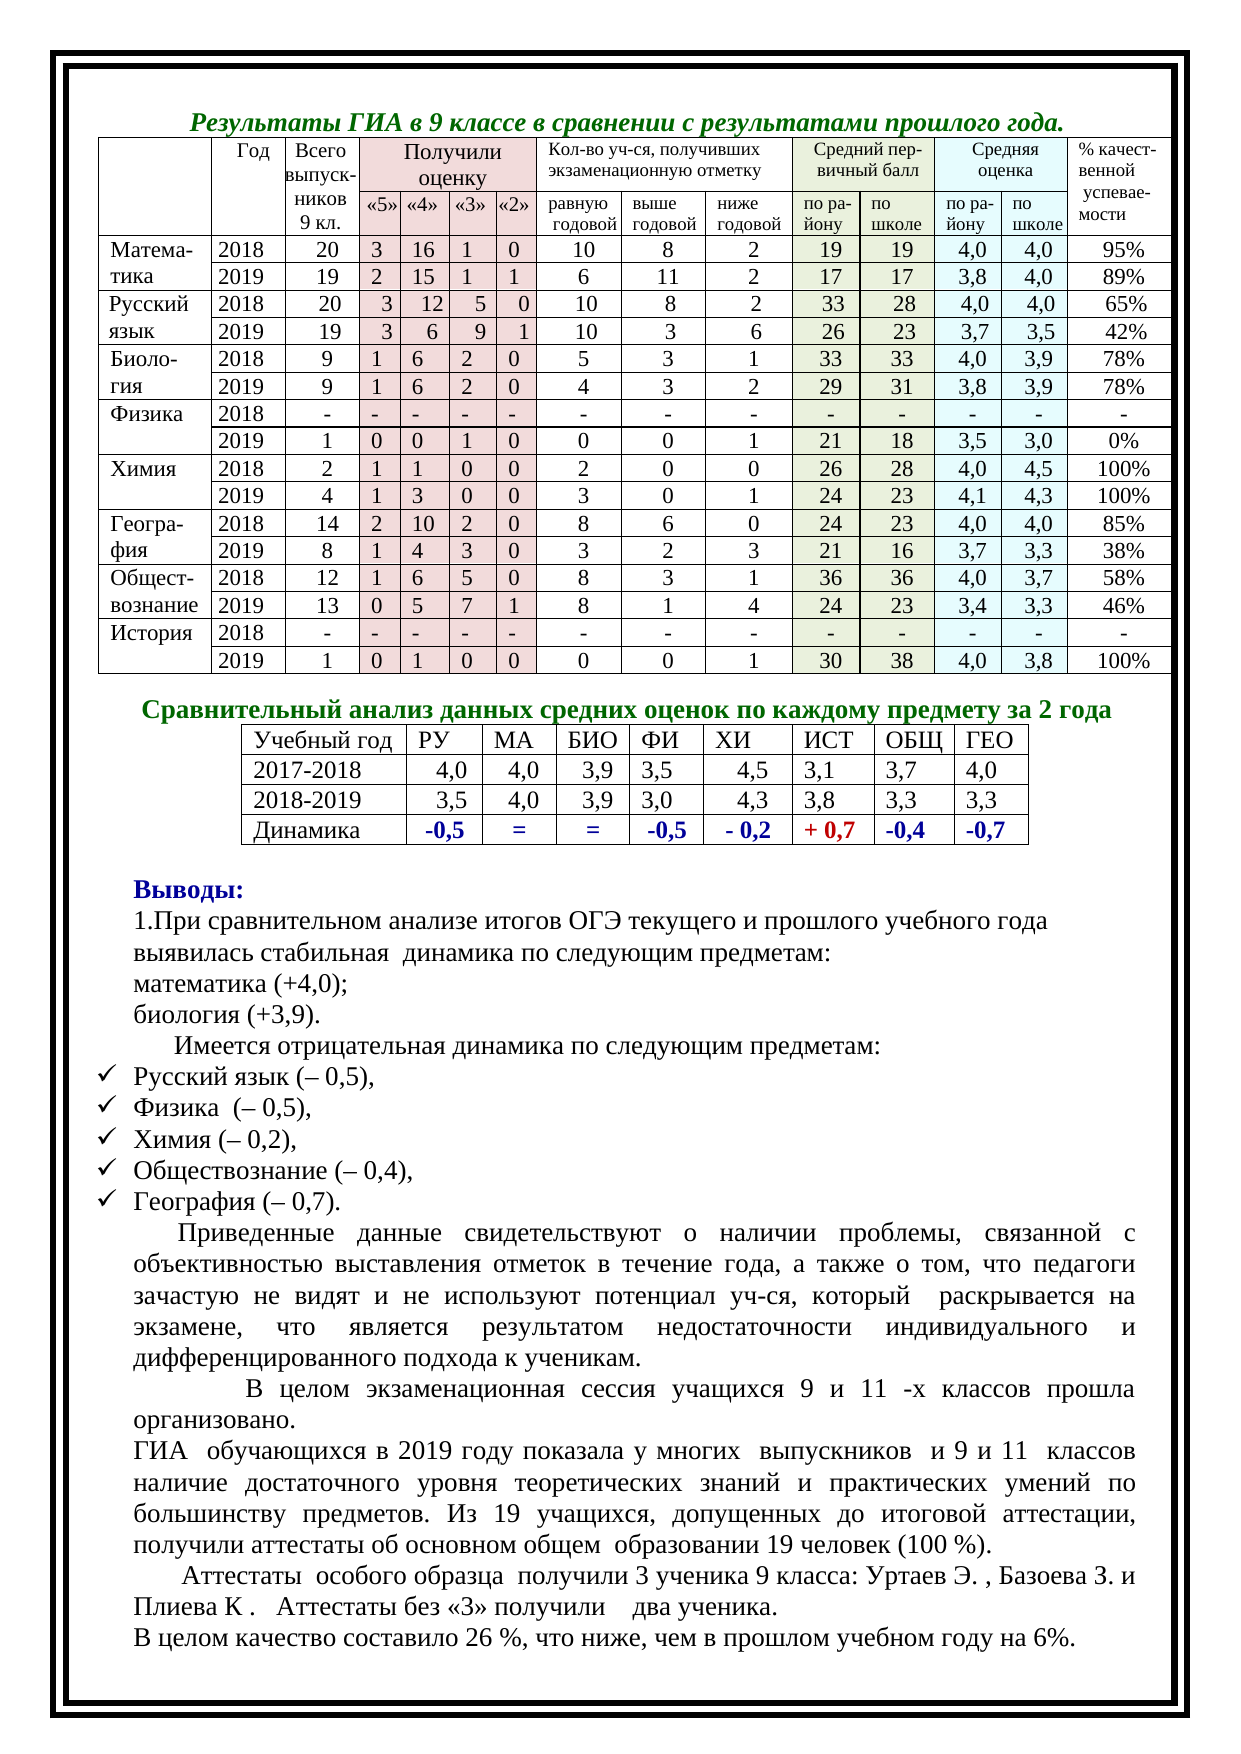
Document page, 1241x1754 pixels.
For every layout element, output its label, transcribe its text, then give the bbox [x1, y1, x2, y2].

table_cell 0 [622, 482, 705, 509]
table_header Кол-во уч-ся, получивших экзаменационную отметку [537, 138, 792, 191]
table_cell 0 [706, 455, 792, 481]
table_cell 3,8 [935, 373, 1001, 399]
table_cell 3 [537, 537, 621, 563]
table_cell -0,7 [955, 815, 1028, 843]
table_cell - [622, 619, 705, 646]
table_cell 3 [360, 291, 400, 317]
table_cell - [1068, 400, 1171, 426]
table_cell 3,0 [630, 785, 703, 814]
table_cell 3,3 [955, 785, 1028, 814]
table_cell 0 [622, 647, 705, 673]
table_cell 100% [1068, 647, 1171, 673]
table_cell 1 [706, 482, 792, 509]
table_cell 2 [706, 373, 792, 399]
table_cell 85% [1068, 510, 1171, 536]
table_cell = [483, 815, 556, 843]
table_cell 1 [622, 592, 705, 618]
table_cell 0% [1068, 428, 1171, 454]
table_cell 3 [360, 318, 400, 344]
table_cell 0 [497, 455, 536, 481]
table_cell - [360, 619, 400, 646]
table_cell 0 [537, 647, 621, 673]
table_cell 0 [497, 537, 536, 563]
table_cell - [401, 400, 449, 426]
table_cell 3,4 [935, 592, 1001, 618]
table_cell 0 [497, 565, 536, 591]
text В целом экзаменационная сессия учащихся 9 и 11 -х классов прошла организовано. [133, 1372, 1137, 1434]
table_cell 2 [706, 291, 792, 317]
table_cell - [622, 400, 705, 426]
table_cell 4,3 [1002, 482, 1067, 509]
table_cell - [935, 619, 1001, 646]
table_cell по школе [861, 192, 934, 235]
table_cell 31 [861, 373, 934, 399]
table_cell 8 [537, 565, 621, 591]
table_header Средняя оценка [935, 138, 1067, 191]
table_cell 2019 [212, 647, 285, 673]
table_cell 3 [360, 236, 400, 262]
table_cell 4,0 [483, 755, 556, 784]
table_cell 42% [1068, 318, 1171, 344]
table_cell 4 [537, 373, 621, 399]
table_header [99, 138, 211, 235]
text Аттестаты особого образца получили 3 ученика 9 класса: Уртаев Э. , Базоева З. и Плиева К . Аттестаты без «3» получили два ученика. [133, 1559, 1137, 1621]
table_cell 3,5 [935, 428, 1001, 454]
table_cell 0 [497, 236, 536, 262]
table_cell 3 [622, 345, 705, 372]
table_cell 28 [861, 291, 934, 317]
table_cell 4,0 [935, 647, 1001, 673]
table_header ОБЩ [875, 725, 954, 754]
table_cell 2 [537, 455, 621, 481]
text 1.При сравнительном анализе итогов ОГЭ текущего и прошлого учебного года выявилась стабильная динамика по следующим предметам: [133, 904, 1167, 967]
table_cell «2» [497, 192, 536, 235]
table_cell История [99, 619, 211, 673]
table_cell 4,0 [935, 291, 1001, 317]
table_cell 4 [706, 592, 792, 618]
table_cell 3 [622, 373, 705, 399]
table_cell - [706, 400, 792, 426]
table_cell 78% [1068, 345, 1171, 372]
table_header Год [212, 138, 285, 235]
table_cell 4,0 [935, 236, 1001, 262]
table_cell - 0,2 [704, 815, 792, 843]
table_cell 4,0 [955, 755, 1028, 784]
table_cell 4,0 [1002, 510, 1067, 536]
table_cell 2 [706, 263, 792, 289]
table_cell 3,5 [630, 755, 703, 784]
table_cell 100% [1068, 482, 1171, 509]
table_cell 20 [286, 291, 359, 317]
table_cell 9 [286, 373, 359, 399]
table_cell 2018 [212, 400, 285, 426]
table_cell 0 [450, 455, 496, 481]
table_header Средний пер-вичный балл [793, 138, 934, 191]
table_cell - [497, 400, 536, 426]
table_cell 1 [706, 428, 792, 454]
table_cell 2018 [212, 565, 285, 591]
table_cell 2018 [212, 455, 285, 481]
table_cell 2018 [212, 236, 285, 262]
table_cell 2 [622, 537, 705, 563]
table_cell 46% [1068, 592, 1171, 618]
table_cell 0 [497, 345, 536, 372]
table_cell 0 [450, 647, 496, 673]
table_cell - [537, 400, 621, 426]
table_cell 20 [286, 236, 359, 262]
table_cell 1 [360, 482, 400, 509]
table_cell 95% [1068, 236, 1171, 262]
table_header РУ [407, 725, 482, 754]
table_cell 3,9 [1002, 373, 1067, 399]
table_cell 16 [861, 537, 934, 563]
table_cell Химия [99, 455, 211, 509]
table_cell 38% [1068, 537, 1171, 563]
table_cell 3,5 [1002, 318, 1067, 344]
table_cell 1 [286, 647, 359, 673]
table_cell 33 [861, 345, 934, 372]
table_cell 3,1 [793, 755, 874, 784]
table_cell 3,3 [875, 785, 954, 814]
table_cell равную годовой [537, 192, 621, 235]
table_cell «5» [360, 192, 400, 235]
table_header Всего выпуск-ников 9 кл. [286, 138, 359, 235]
table_cell 3 [622, 565, 705, 591]
table_cell 4,0 [483, 785, 556, 814]
table_cell 4,5 [704, 755, 792, 784]
table_cell 1 [706, 565, 792, 591]
table_cell 0 [497, 482, 536, 509]
table_cell 0 [497, 510, 536, 536]
table_cell 3,9 [1002, 345, 1067, 372]
table_cell - [1002, 619, 1067, 646]
list География (– 0,7). [96, 1185, 1167, 1216]
table_cell 4,0 [1002, 263, 1067, 289]
table_cell -0,5 [630, 815, 703, 843]
table_cell 19 [286, 263, 359, 289]
list Химия (– 0,2), [96, 1123, 1167, 1154]
table_cell - [286, 619, 359, 646]
table_cell - [1068, 619, 1171, 646]
table_cell 6 [401, 565, 449, 591]
text Выводы: [133, 873, 1167, 904]
table_cell 2019 [212, 482, 285, 509]
table_cell 19 [793, 236, 859, 262]
table_cell - [286, 400, 359, 426]
text ГИА обучающихся в 2019 году показала у многих выпускников и 9 и 11 классов наличие достаточного уровня теоретических знаний и практических умений по большинству предметов. Из 19 учащихся, допущенных до итоговой аттестации, получили аттестаты об основном общем образовании 19 человек (100 %). [133, 1434, 1137, 1559]
table_cell 8 [537, 592, 621, 618]
table_cell 89% [1068, 263, 1171, 289]
table_header БИО [557, 725, 629, 754]
table_cell 3,3 [1002, 592, 1067, 618]
table_cell 24 [793, 592, 859, 618]
table_cell 5 [450, 291, 496, 317]
table_cell 58% [1068, 565, 1171, 591]
table_cell 2017-2018 [242, 755, 406, 784]
table_cell 19 [286, 318, 359, 344]
table_cell 7 [450, 592, 496, 618]
table_cell 10 [537, 236, 621, 262]
table_cell 2 [360, 510, 400, 536]
table_cell 2019 [212, 537, 285, 563]
table_cell 23 [861, 482, 934, 509]
table_cell + 0,7 [793, 815, 874, 843]
table_cell 8 [537, 510, 621, 536]
table_cell 3,8 [793, 785, 874, 814]
table_header ФИ [630, 725, 703, 754]
table_cell ниже годовой [706, 192, 792, 235]
table_cell Матема-тика [99, 236, 211, 289]
table_cell 38 [861, 647, 934, 673]
table_cell 3 [401, 482, 449, 509]
table_cell 0 [622, 428, 705, 454]
table_cell 3 [706, 537, 792, 563]
table_cell 36 [793, 565, 859, 591]
text Результаты ГИА в 9 классе в сравнении с результатами прошлого года. [118, 106, 1136, 137]
table_cell 8 [286, 537, 359, 563]
table_cell выше годовой [622, 192, 705, 235]
table_cell 2 [360, 263, 400, 289]
table_cell 2019 [212, 263, 285, 289]
table_cell 3,9 [557, 755, 629, 784]
table_cell 8 [622, 291, 705, 317]
table_header % качест-венной успевае-мости [1068, 138, 1171, 235]
table_cell 5 [537, 345, 621, 372]
table_cell 1 [450, 428, 496, 454]
table_cell - [935, 400, 1001, 426]
table_cell Русский язык [99, 291, 211, 344]
table_cell 3,7 [1002, 565, 1067, 591]
table_cell 1 [706, 345, 792, 372]
table_cell 4,0 [935, 345, 1001, 372]
table_cell 0 [450, 482, 496, 509]
table_cell 24 [793, 510, 859, 536]
table_cell 12 [401, 291, 449, 317]
table_cell по ра-йону [793, 192, 859, 235]
table_cell 15 [401, 263, 449, 289]
table_cell 100% [1068, 455, 1171, 481]
table_cell 0 [360, 428, 400, 454]
table_cell 18 [861, 428, 934, 454]
table_cell = [557, 815, 629, 843]
table_cell - [1002, 400, 1067, 426]
table_cell 21 [793, 537, 859, 563]
table_cell 4,0 [935, 455, 1001, 481]
table_cell 0 [497, 373, 536, 399]
table_cell 4,0 [935, 510, 1001, 536]
table_cell 6 [401, 345, 449, 372]
table_cell 6 [622, 510, 705, 536]
table_cell 1 [706, 647, 792, 673]
table_cell Общест-вознание [99, 565, 211, 618]
table_cell - [861, 400, 934, 426]
table_cell 0 [706, 510, 792, 536]
table_cell 23 [861, 510, 934, 536]
table_cell по ра-йону [935, 192, 1001, 235]
table_cell 0 [360, 592, 400, 618]
table_cell 3,7 [875, 755, 954, 784]
table_cell «3» [450, 192, 496, 235]
table_cell 23 [861, 592, 934, 618]
table_cell 1 [360, 373, 400, 399]
table_cell 9 [450, 318, 496, 344]
table_cell 6 [401, 318, 449, 344]
table_cell - [793, 619, 859, 646]
table_cell 3,7 [935, 318, 1001, 344]
table_cell 4,0 [1002, 291, 1067, 317]
table_cell 11 [622, 263, 705, 289]
table_cell 0 [401, 428, 449, 454]
table_cell 26 [793, 455, 859, 481]
table_cell 28 [861, 455, 934, 481]
table_cell 2 [450, 345, 496, 372]
table_cell 4 [286, 482, 359, 509]
table_header МА [483, 725, 556, 754]
table_cell 1 [286, 428, 359, 454]
table_cell 2 [450, 510, 496, 536]
table_cell 29 [793, 373, 859, 399]
list Русский язык (– 0,5), [96, 1060, 1167, 1091]
table_cell - [360, 400, 400, 426]
table_cell 21 [793, 428, 859, 454]
table_header Учебный год [242, 725, 406, 754]
table_cell 2018 [212, 291, 285, 317]
table_cell 3,8 [1002, 647, 1067, 673]
table_cell 1 [401, 455, 449, 481]
text Приведенные данные свидетельствуют о наличии проблемы, связанной с объективностью выставления отметок в течение года, а также о том, что педагоги зачастую не видят и не используют потенциал уч-ся, который раскрывается на экзамене, что является результатом недостаточности индивидуального и дифференцированного подхода к ученикам. [133, 1216, 1137, 1372]
table_cell 4 [401, 537, 449, 563]
table_cell 1 [497, 592, 536, 618]
table_cell 1 [497, 263, 536, 289]
table_cell 14 [286, 510, 359, 536]
table_cell - [497, 619, 536, 646]
table_cell 6 [537, 263, 621, 289]
table_cell 1 [360, 455, 400, 481]
table_cell - [450, 400, 496, 426]
table_cell 2019 [212, 428, 285, 454]
table_cell 0 [497, 428, 536, 454]
table_cell 6 [706, 318, 792, 344]
table_cell 10 [537, 318, 621, 344]
table_cell 4,3 [704, 785, 792, 814]
table_cell 0 [622, 455, 705, 481]
table_cell 13 [286, 592, 359, 618]
table_cell 3,3 [1002, 537, 1067, 563]
table_cell 3 [622, 318, 705, 344]
table_cell 23 [861, 318, 934, 344]
table_cell -0,4 [875, 815, 954, 843]
table_cell 0 [497, 647, 536, 673]
table_cell 1 [360, 565, 400, 591]
table_header Получили оценку [360, 138, 536, 191]
table_cell 2018-2019 [242, 785, 406, 814]
table_cell - [793, 400, 859, 426]
table_cell 4,0 [1002, 236, 1067, 262]
table_cell 2 [706, 236, 792, 262]
table_cell 3 [537, 482, 621, 509]
table_cell 1 [450, 263, 496, 289]
table_cell 1 [401, 647, 449, 673]
table_cell 16 [401, 236, 449, 262]
table_cell 4,0 [407, 755, 482, 784]
table_cell 2019 [212, 373, 285, 399]
table_cell 30 [793, 647, 859, 673]
table_cell Геогра-фия [99, 510, 211, 563]
table_cell 2 [286, 455, 359, 481]
table_cell 12 [286, 565, 359, 591]
table_cell - [401, 619, 449, 646]
table_cell 10 [537, 291, 621, 317]
table_cell 1 [497, 318, 536, 344]
table_cell 0 [497, 291, 536, 317]
table_cell - [450, 619, 496, 646]
table_cell «4» [401, 192, 449, 235]
table_cell 1 [360, 345, 400, 372]
table_cell 19 [861, 236, 934, 262]
table_cell 6 [401, 373, 449, 399]
table_cell 33 [793, 291, 859, 317]
table_cell 0 [537, 428, 621, 454]
table_cell 3,8 [935, 263, 1001, 289]
table_cell 4,0 [935, 565, 1001, 591]
table_cell 17 [793, 263, 859, 289]
table_cell 24 [793, 482, 859, 509]
table_cell 65% [1068, 291, 1171, 317]
table_cell 3,7 [935, 537, 1001, 563]
table_cell 2019 [212, 592, 285, 618]
table_cell 36 [861, 565, 934, 591]
table_cell 3,0 [1002, 428, 1067, 454]
table_cell 26 [793, 318, 859, 344]
table_cell 5 [401, 592, 449, 618]
table_header ХИ [704, 725, 792, 754]
table_cell 33 [793, 345, 859, 372]
table_cell 3,9 [557, 785, 629, 814]
table_cell 1 [450, 236, 496, 262]
text биология (+3,9). [133, 998, 1167, 1029]
table_cell 78% [1068, 373, 1171, 399]
table_cell - [861, 619, 934, 646]
table_cell Динамика [242, 815, 406, 843]
table_cell 2018 [212, 510, 285, 536]
table_cell 3 [450, 537, 496, 563]
table_cell 2018 [212, 345, 285, 372]
text Имеется отрицательная динамика по следующим предметам: [133, 1029, 1167, 1060]
table_cell 0 [360, 647, 400, 673]
table_cell 2 [450, 373, 496, 399]
table_cell 8 [622, 236, 705, 262]
table_cell - [706, 619, 792, 646]
table_cell 4,1 [935, 482, 1001, 509]
table_cell по школе [1002, 192, 1067, 235]
table_header ГЕО [955, 725, 1028, 754]
table_cell 2018 [212, 619, 285, 646]
table_cell 4,5 [1002, 455, 1067, 481]
table_cell 10 [401, 510, 449, 536]
text В целом качество составило 26 %, что ниже, чем в прошлом учебном году на 6%. [133, 1621, 1167, 1652]
text Сравнительный анализ данных средних оценок по каждому предмету за 2 года [103, 693, 1167, 724]
table_cell Физика [99, 400, 211, 454]
table_cell 17 [861, 263, 934, 289]
list Физика (– 0,5), [96, 1091, 1167, 1123]
table_cell 3,5 [407, 785, 482, 814]
list Обществознание (– 0,4), [96, 1154, 1167, 1185]
table_cell Биоло-гия [99, 345, 211, 399]
table_cell 2019 [212, 318, 285, 344]
table_cell 9 [286, 345, 359, 372]
table_cell -0,5 [407, 815, 482, 843]
table_header ИСТ [793, 725, 874, 754]
table_cell - [537, 619, 621, 646]
text математика (+4,0); [133, 967, 1167, 998]
table_cell 1 [360, 537, 400, 563]
table_cell 5 [450, 565, 496, 591]
